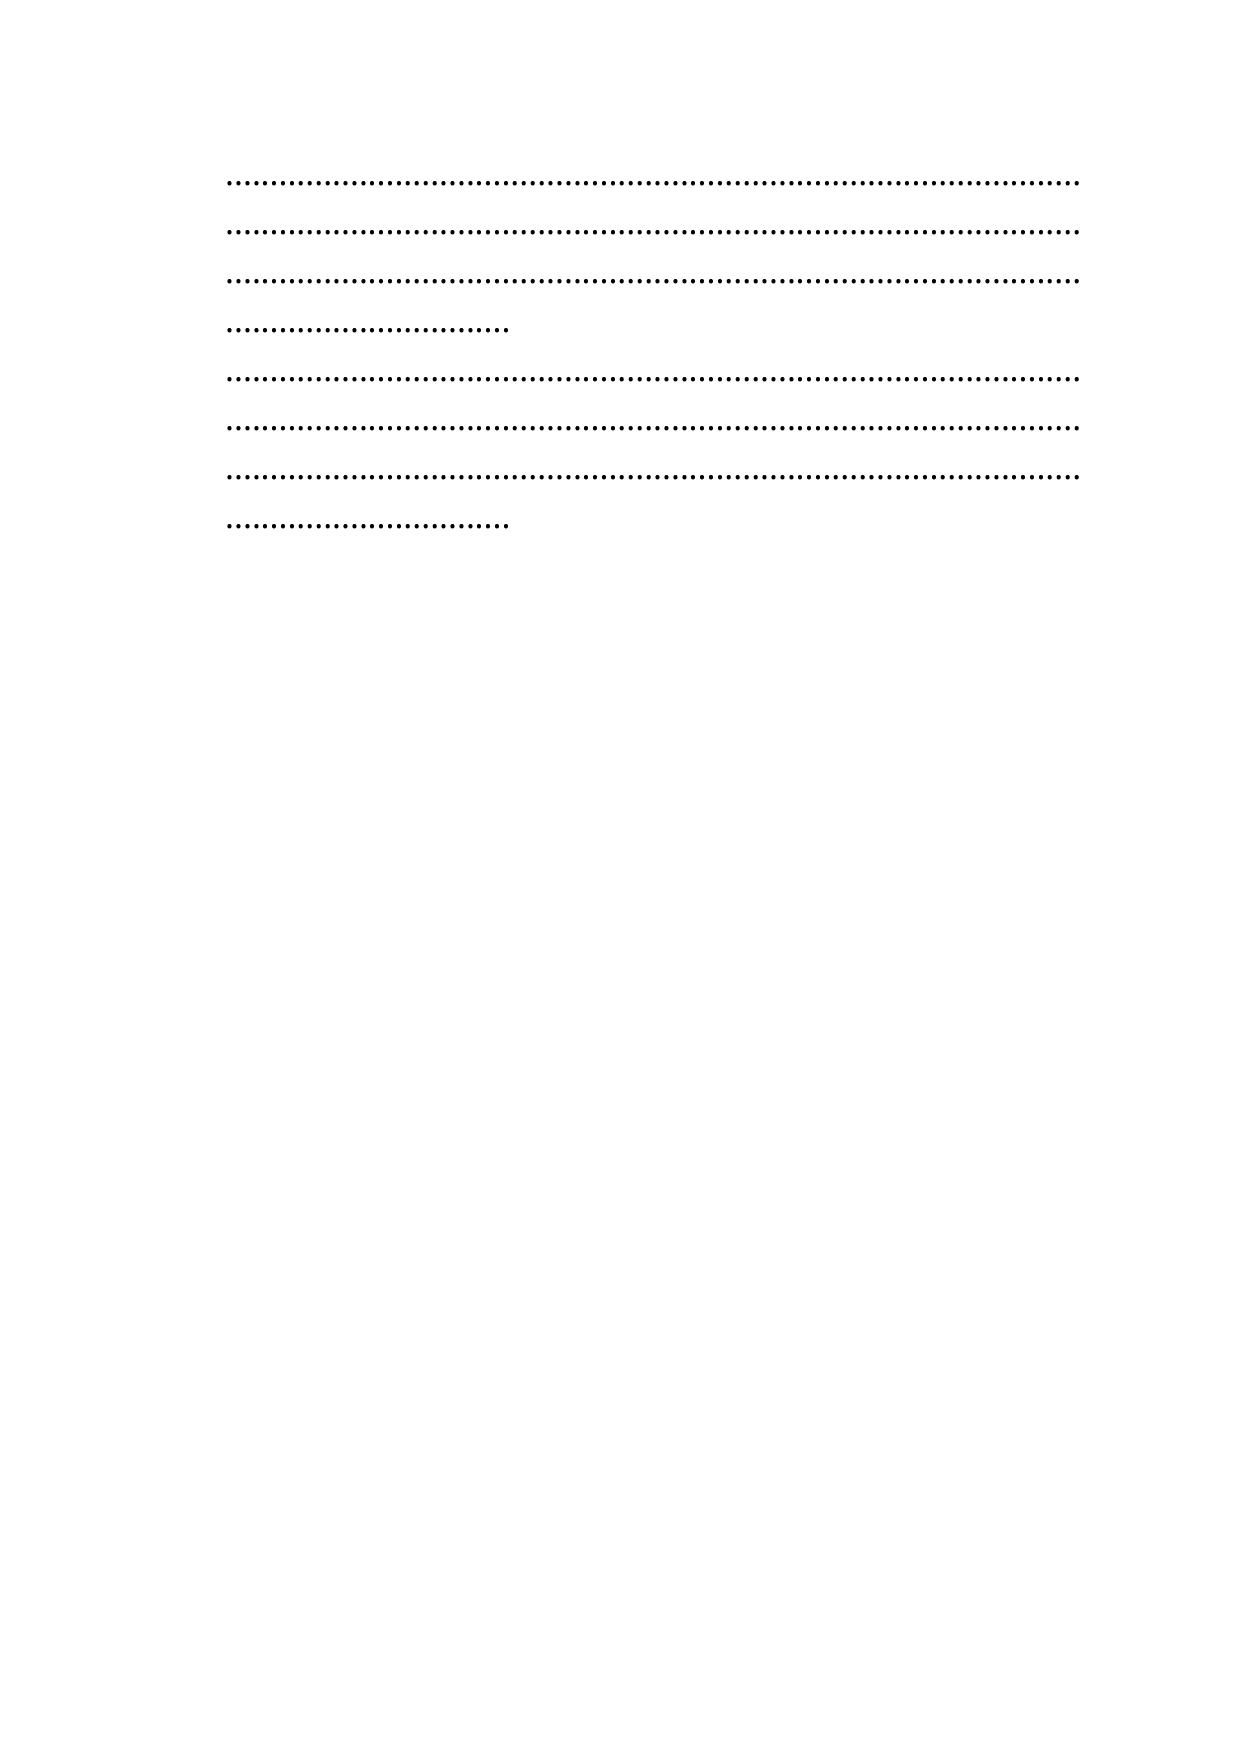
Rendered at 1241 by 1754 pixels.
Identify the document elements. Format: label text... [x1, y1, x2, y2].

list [225, 150, 1090, 342]
